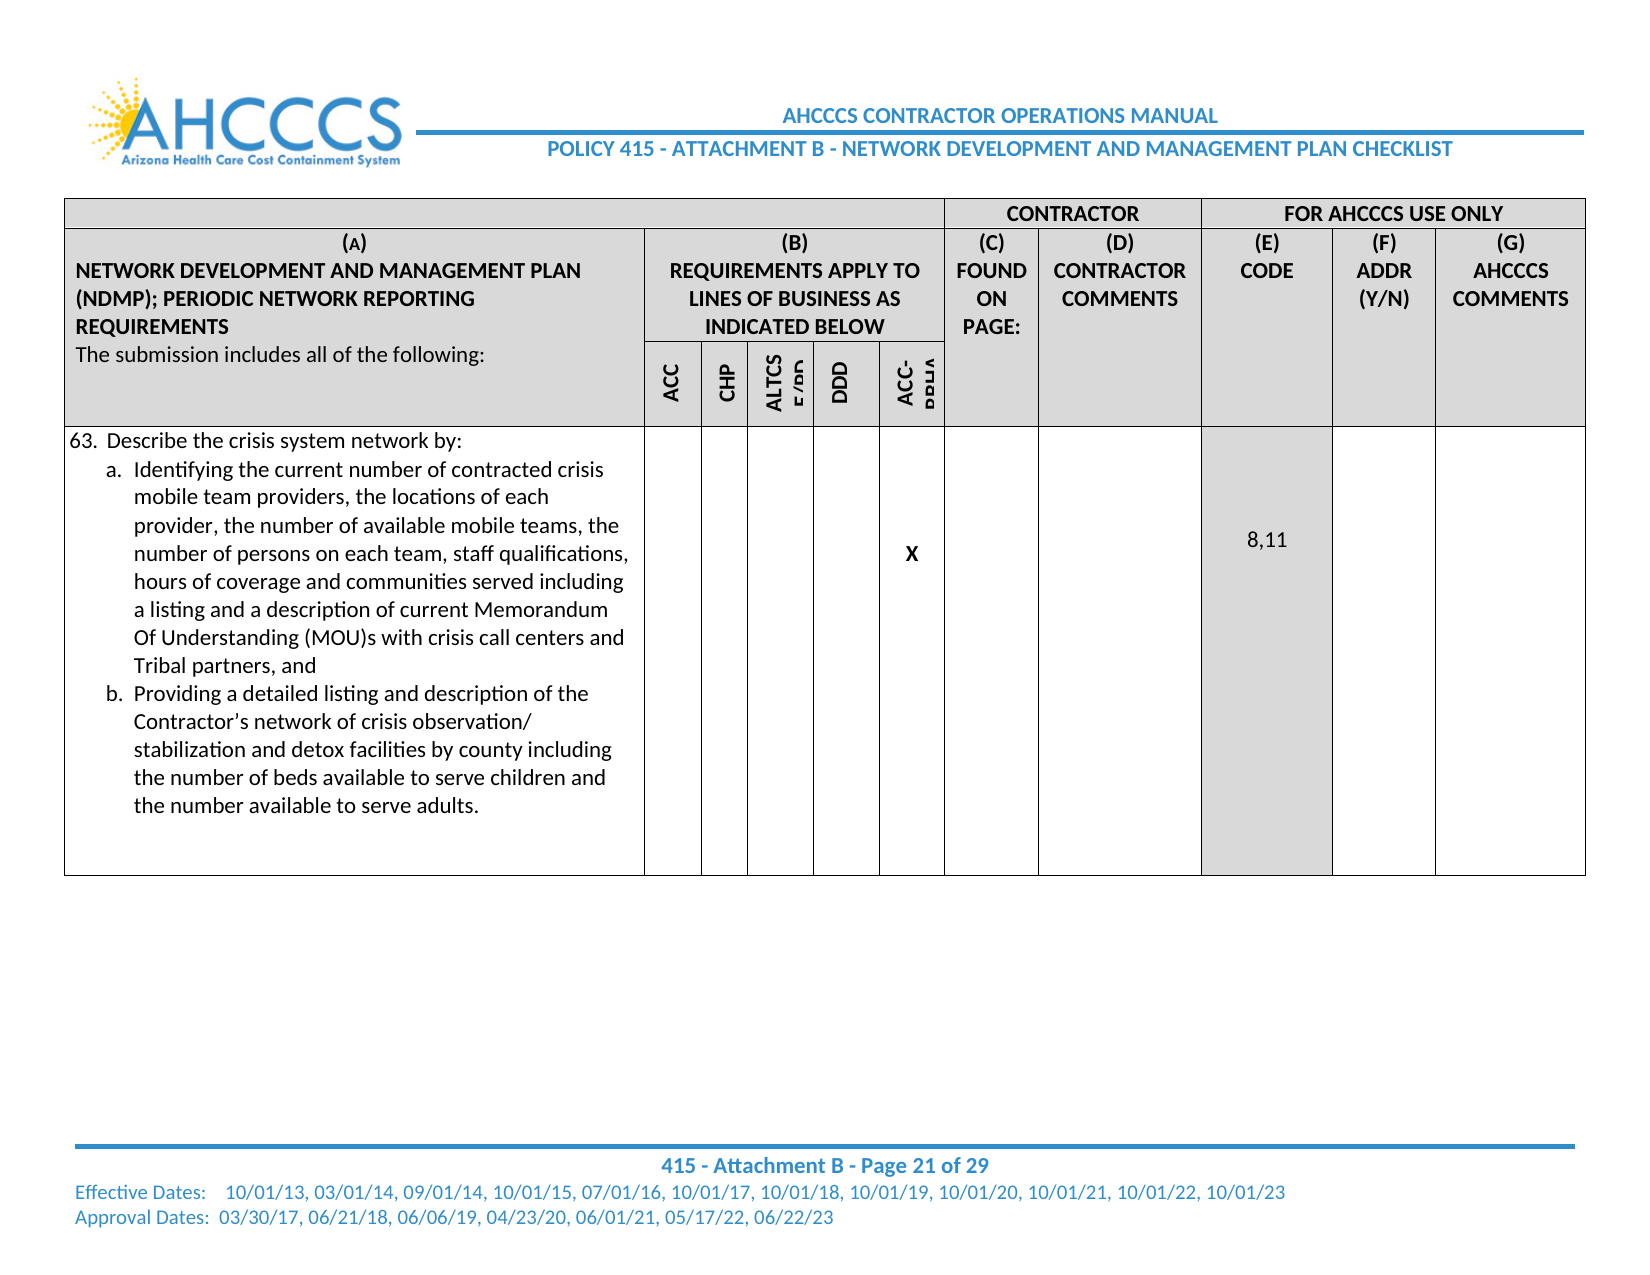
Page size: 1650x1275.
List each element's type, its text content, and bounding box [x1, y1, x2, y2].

table_cell [945, 341, 1038, 426]
table_cell [748, 427, 813, 875]
table_cell [645, 427, 701, 875]
table_cell (E) CODE [1202, 229, 1332, 426]
table_cell [814, 427, 879, 875]
table_cell (B) REQUIREMENTS APPLY TO LINES OF BUSINESS AS INDICATED BELOW [645, 229, 944, 341]
table_cell (G) AHCCCS COMMENTS [1436, 229, 1585, 426]
table_header CONTRACTOR [945, 199, 1201, 227]
table_cell ACC-RBHA [880, 342, 944, 426]
table_cell (F) ADDR (Y/N) [1333, 229, 1435, 426]
table_cell CHP [702, 342, 747, 426]
table_cell [945, 427, 1038, 875]
table_cell [702, 427, 747, 875]
table_cell 8,11 [1202, 427, 1332, 875]
table_cell (D) CONTRACTOR COMMENTS [1039, 229, 1201, 426]
table_cell (a) NETWORK DEVELOPMENT AND MANAGEMENT PLAN (NDMP); PERIODIC NETWORK REPORTING REQUIREMENTS The submission includes all of the following: [65, 229, 644, 426]
table_header [65, 199, 645, 227]
table_cell ALTCS E/PD [748, 342, 813, 426]
table_header FOR AHCCCS USE ONLY [1202, 199, 1585, 227]
table_cell [1039, 427, 1201, 875]
table_cell Describe the crisis system network by: Identifying the current number of contracted crisis mobile team providers, the locations of each provider, the number of available mobile teams, the number of persons on each team, staff qualifications, hours of coverage and communities served including a listing and a description of current Memorandum Of Understanding (MOU)s with crisis call centers and Tribal partners, and Providing a detailed listing and description of the Contractor’s network of crisis observation/ stabilization and detox facilities by county including the number of beds available to serve children and the number available to serve adults. [65, 427, 644, 875]
table_cell (C) FOUND ON PAGE: [945, 229, 1038, 341]
table_cell [1333, 427, 1435, 875]
table_cell [1436, 427, 1585, 875]
table_cell ACC [645, 342, 701, 426]
table_header [645, 199, 944, 227]
table_cell DDD [814, 342, 879, 426]
table_cell X [880, 427, 944, 875]
picture [86, 73, 404, 172]
